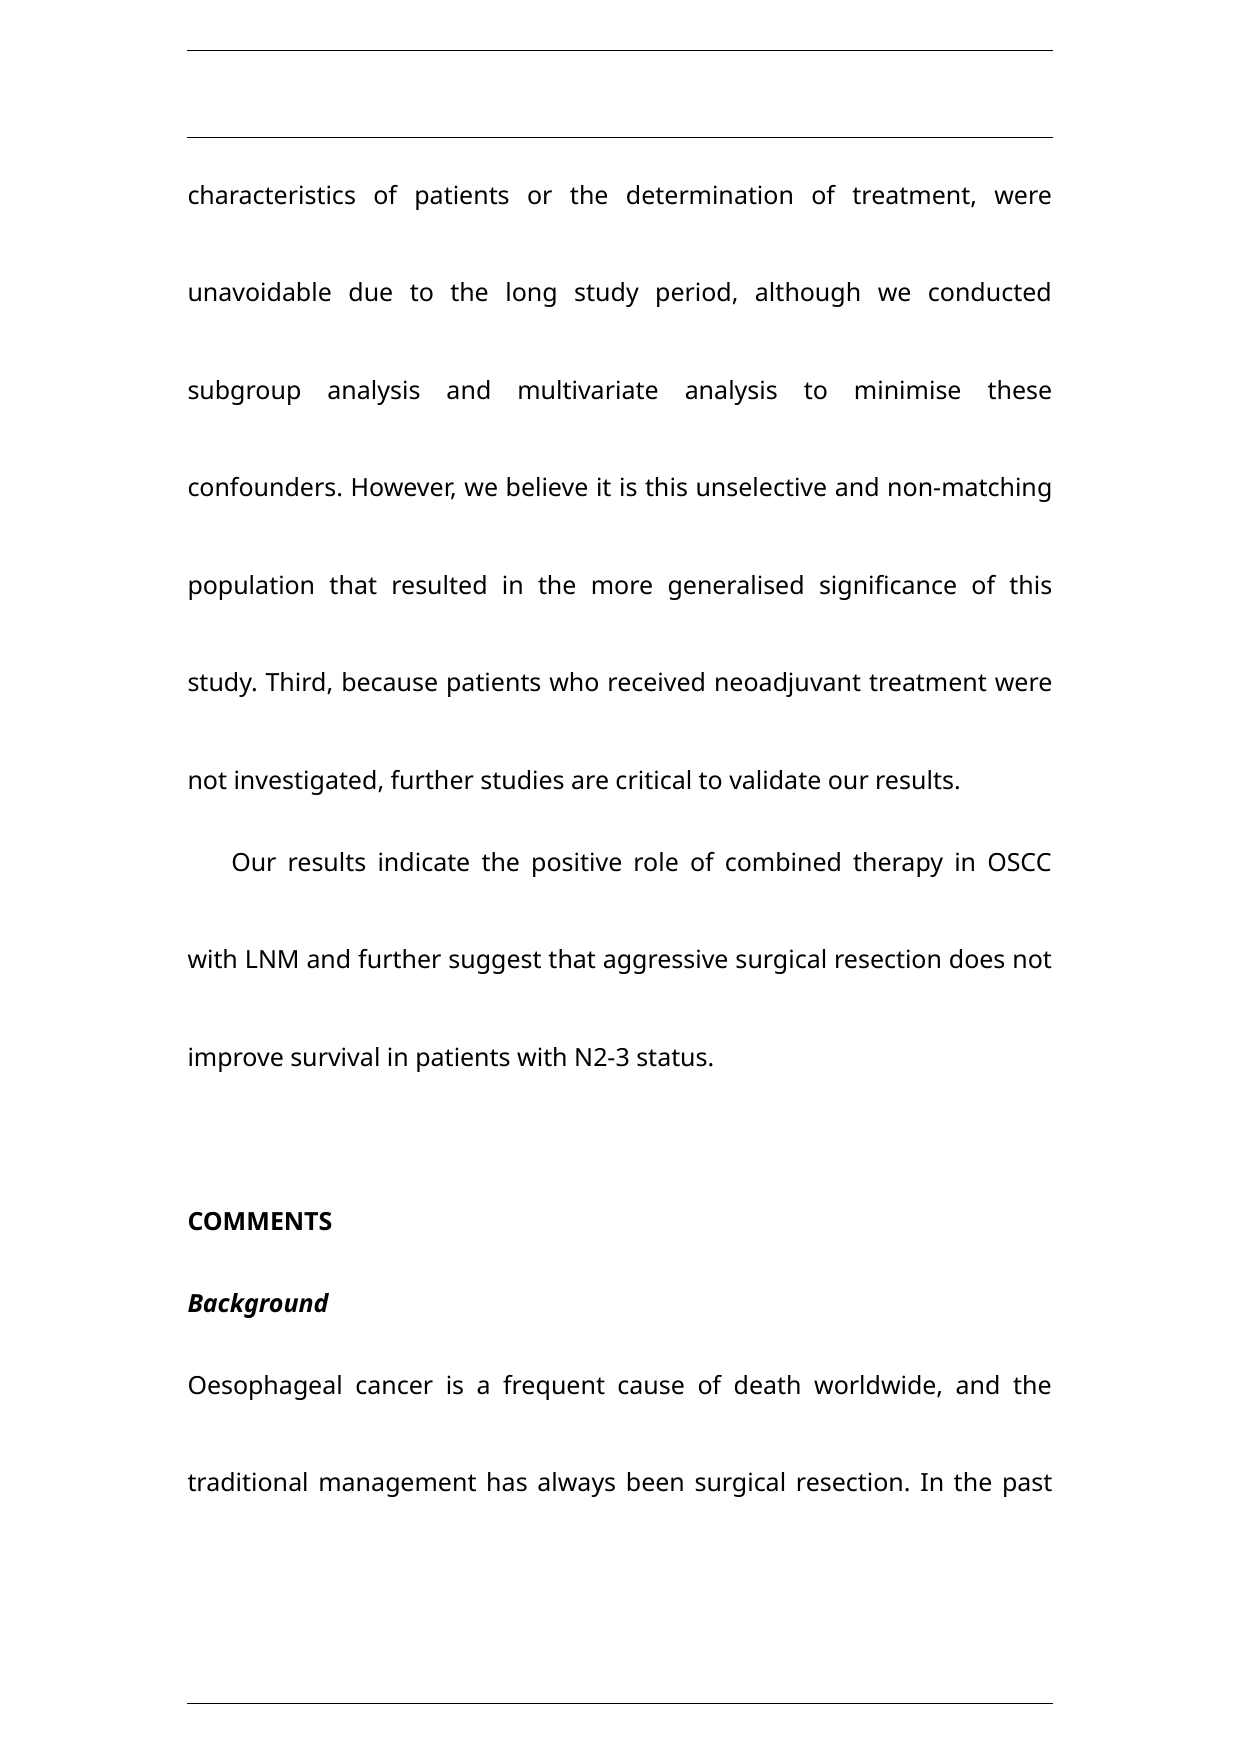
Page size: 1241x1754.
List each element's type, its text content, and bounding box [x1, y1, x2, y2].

text COMMENTS [187, 1188, 1053, 1253]
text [187, 1352, 1053, 1514]
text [187, 162, 1053, 812]
text Our results indicate the positive role of combined therapy in OSCC with LNM and further suggest that aggressive surgical resection does not improve survival in patients with N2-3 status. [187, 829, 1053, 1089]
text Background [187, 1270, 1053, 1335]
